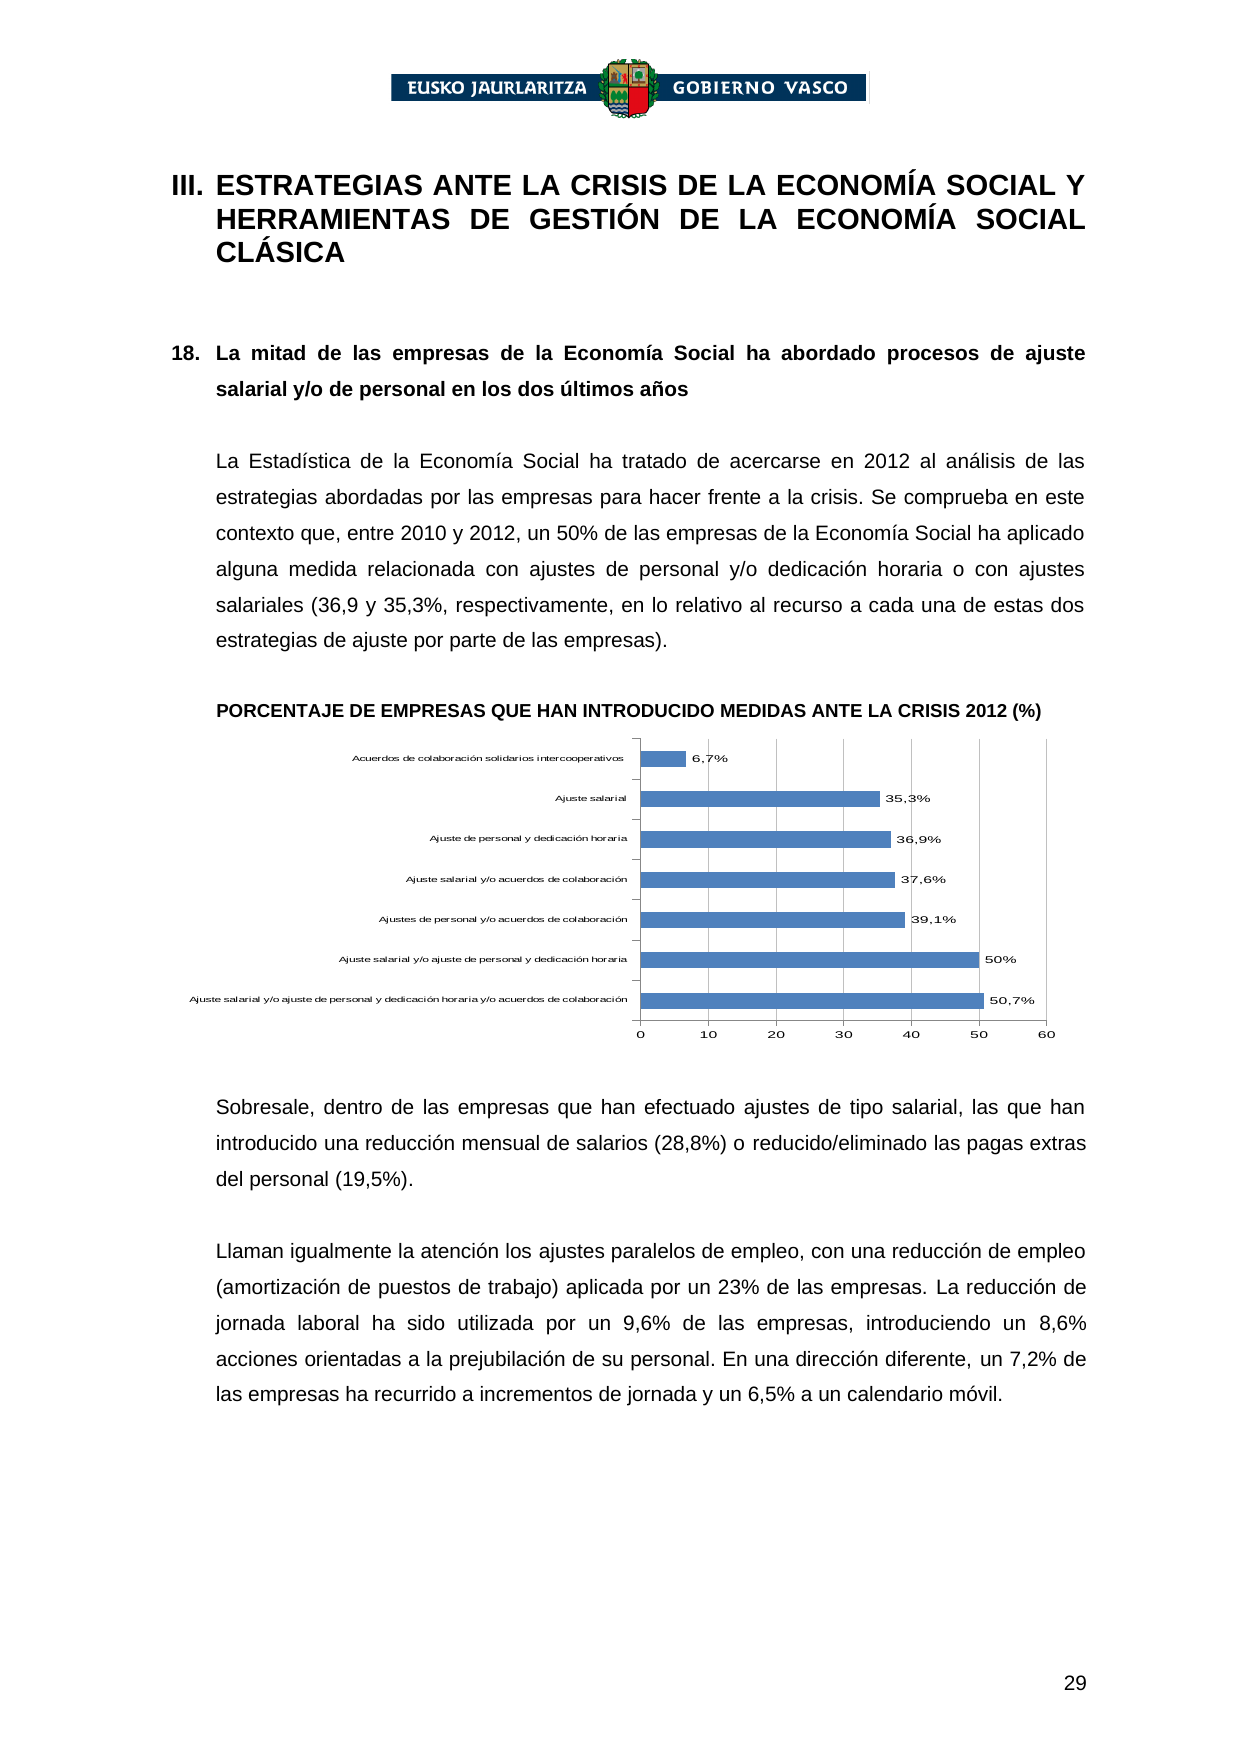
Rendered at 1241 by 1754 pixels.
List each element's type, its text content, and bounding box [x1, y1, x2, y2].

list La mitad de las empresas de la Economía Social ha abordado procesos de ajuste salarial y/o de personal en los dos últimos años [171, 341, 1087, 401]
text PORCENTAJE DE EMPRESAS QUE HAN INTRODUCIDO MEDIDAS ANTE LA CRISIS 2012 (%) [171, 700, 1087, 722]
picture [388, 59, 870, 119]
text Llaman igualmente la atención los ajustes paralelos de empleo, con una reducción de empleo (amortización de puestos de trabajo) aplicada por un 23% de las empresas. La reducción de jornada laboral ha sido utilizada por un 9,6% de las empresas, introduciendo un 8,6% acciones orientadas a la prejubilación de su personal. En una dirección diferente, un 7,2% de las empresas ha recurrido a incrementos de jornada y un 6,5% a un calendario móvil. [171, 1238, 1087, 1406]
text La Estadística de la Economía Social ha tratado de acercarse en 2012 al análisis de las estrategias abordadas por las empresas para hacer frente a la crisis. Se comprueba en este contexto que, entre 2010 y 2012, un 50% de las empresas de la Economía Social ha aplicado alguna medida relacionada con ajustes de personal y/o dedicación horaria o con ajustes salariales (36,9 y 35,3%, respectivamente, en lo relativo al recurso a cada una de estas dos estrategias de ajuste por parte de las empresas). [171, 449, 1087, 652]
text Sobresale, dentro de las empresas que han efectuado ajustes de tipo salarial, las que han introducido una reducción mensual de salarios (28,8%) o reducido/eliminado las pagas extras del personal (19,5%). [171, 1095, 1087, 1191]
subtitle III. ESTRATEGIAS ANTE LA CRISIS DE LA ECONOMÍA SOCIAL Y HERRAMIENTAS DE GESTIÓN DE LA ECONOMÍA SOCIAL CLÁSICA [171, 168, 1087, 269]
